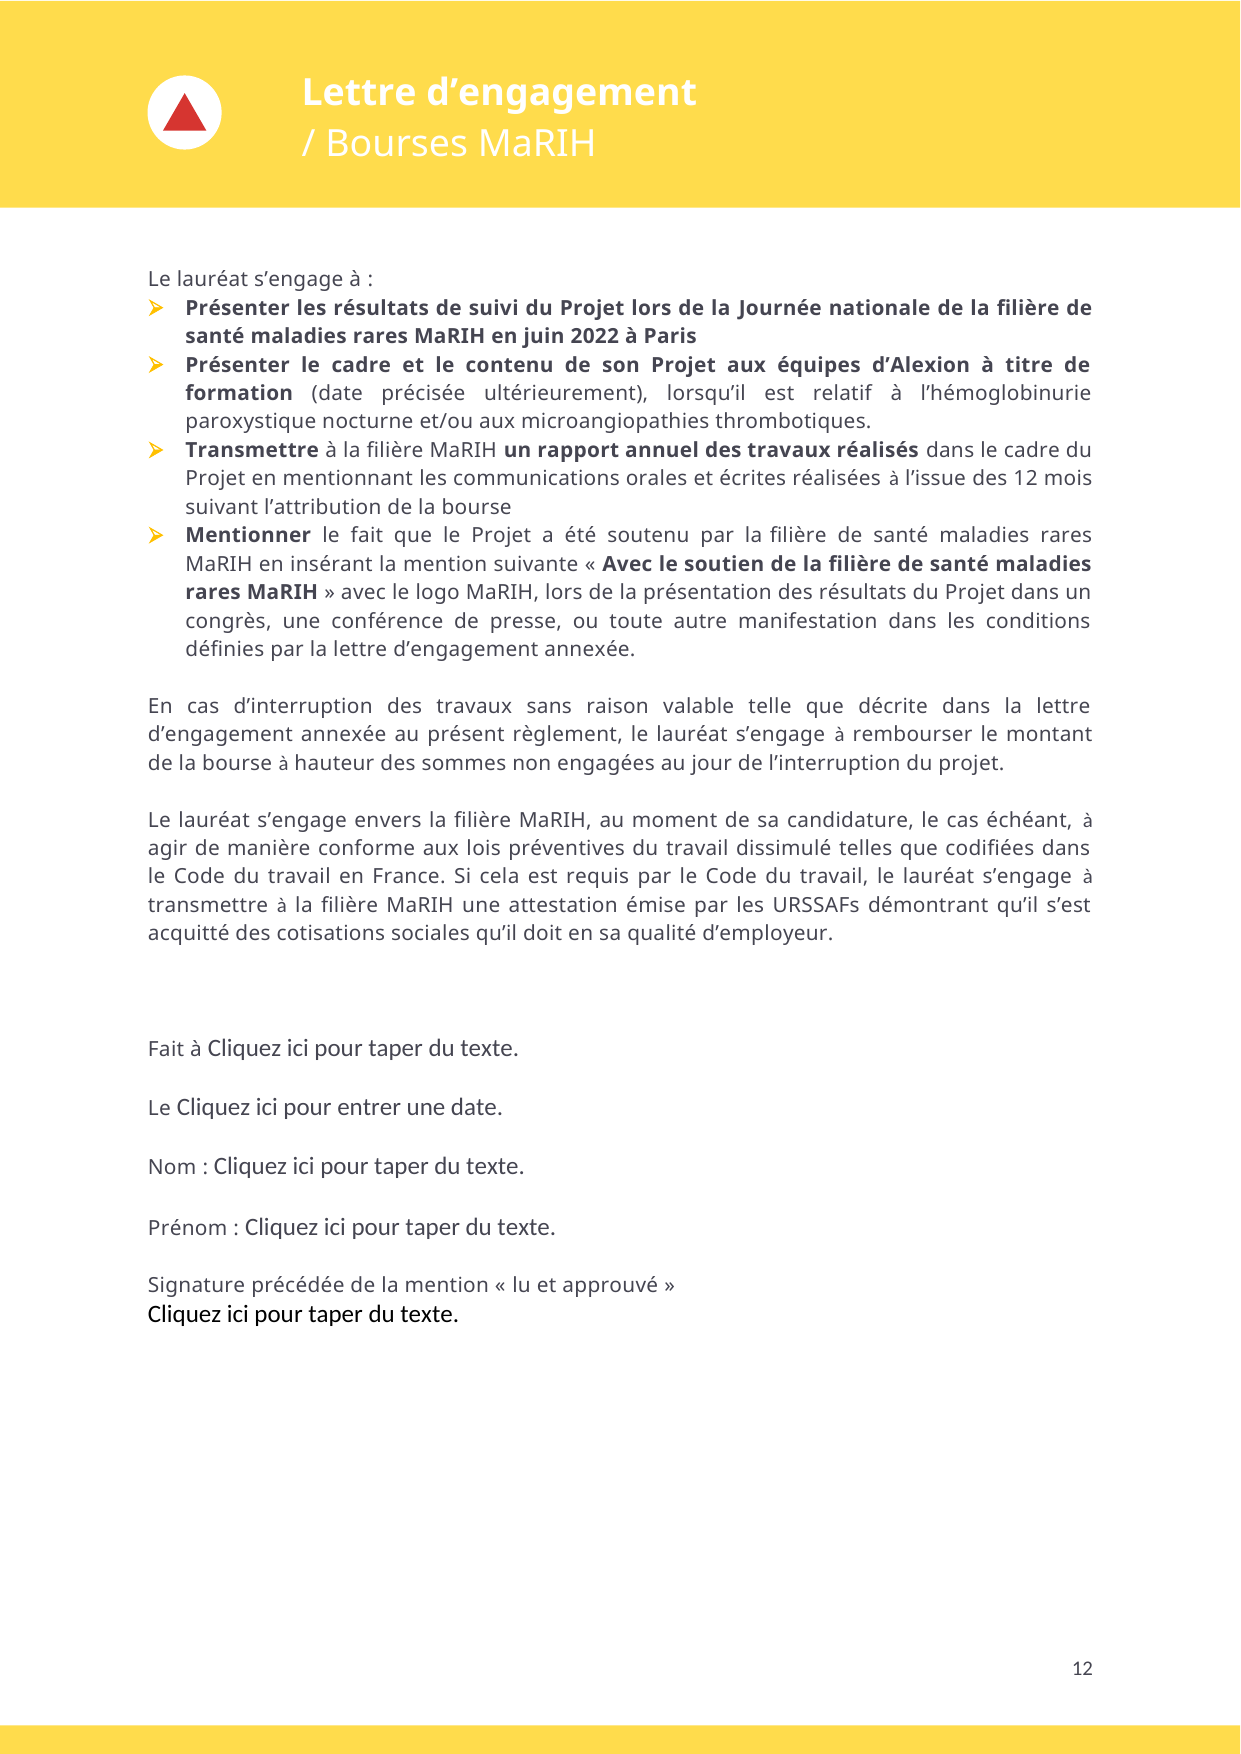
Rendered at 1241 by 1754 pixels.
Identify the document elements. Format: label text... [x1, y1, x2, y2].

list Présenter les résultats de suivi du Projet lors de la Journée nationale de la filière de santé maladies rares MaRIH en juin 2022 à Paris [148, 293, 1093, 350]
text Nom : [148, 1150, 1093, 1181]
text Prénom : [148, 1211, 1093, 1242]
text Fait à [148, 1032, 1093, 1063]
text Signature précédée de la mention « lu et approuvé » [148, 1270, 1093, 1299]
text Le lauréat s’engage à : [148, 264, 1093, 293]
text Le lauréat s’engage envers la filière MaRIH, au moment de sa candidature, le cas échéant, à agir de manière conforme aux lois préventives du travail dissimulé telles que codifiées dans le Code du travail en France. Si cela est requis par le Code du travail, le lauréat s’engage à transmettre à la filière MaRIH une attestation émise par les URSSAFs démontrant qu’il s’est acquitté des cotisations sociales qu’il doit en sa qualité d’employeur. [148, 805, 1093, 947]
list Mentionner le fait que le Projet a été soutenu par la filière de santé maladies rares MaRIH en insérant la mention suivante « Avec le soutien de la filière de santé maladies rares MaRIH » avec le logo MaRIH, lors de la présentation des résultats du Projet dans un congrès, une conférence de presse, ou toute autre manifestation dans les conditions définies par la lettre d’engagement annexée. [148, 520, 1093, 663]
list Présenter le cadre et le contenu de son Projet aux équipes d’Alexion à titre de formation (date précisée ultérieurement), lorsqu’il est relatif à l’hémoglobinurie paroxystique nocturne et/ou aux microangiopathies thrombotiques. [148, 350, 1093, 435]
text Le [148, 1091, 1093, 1122]
list Transmettre à la filière MaRIH un rapport annuel des travaux réalisés dans le cadre du Projet en mentionnant les communications orales et écrites réalisées à l’issue des 12 mois suivant l’attribution de la bourse [148, 435, 1093, 520]
text En cas d’interruption des travaux sans raison valable telle que décrite dans la lettre d’engagement annexée au présent règlement, le lauréat s’engage à rembourser le montant de la bourse à hauteur des sommes non engagées au jour de l’interruption du projet. [148, 691, 1093, 776]
